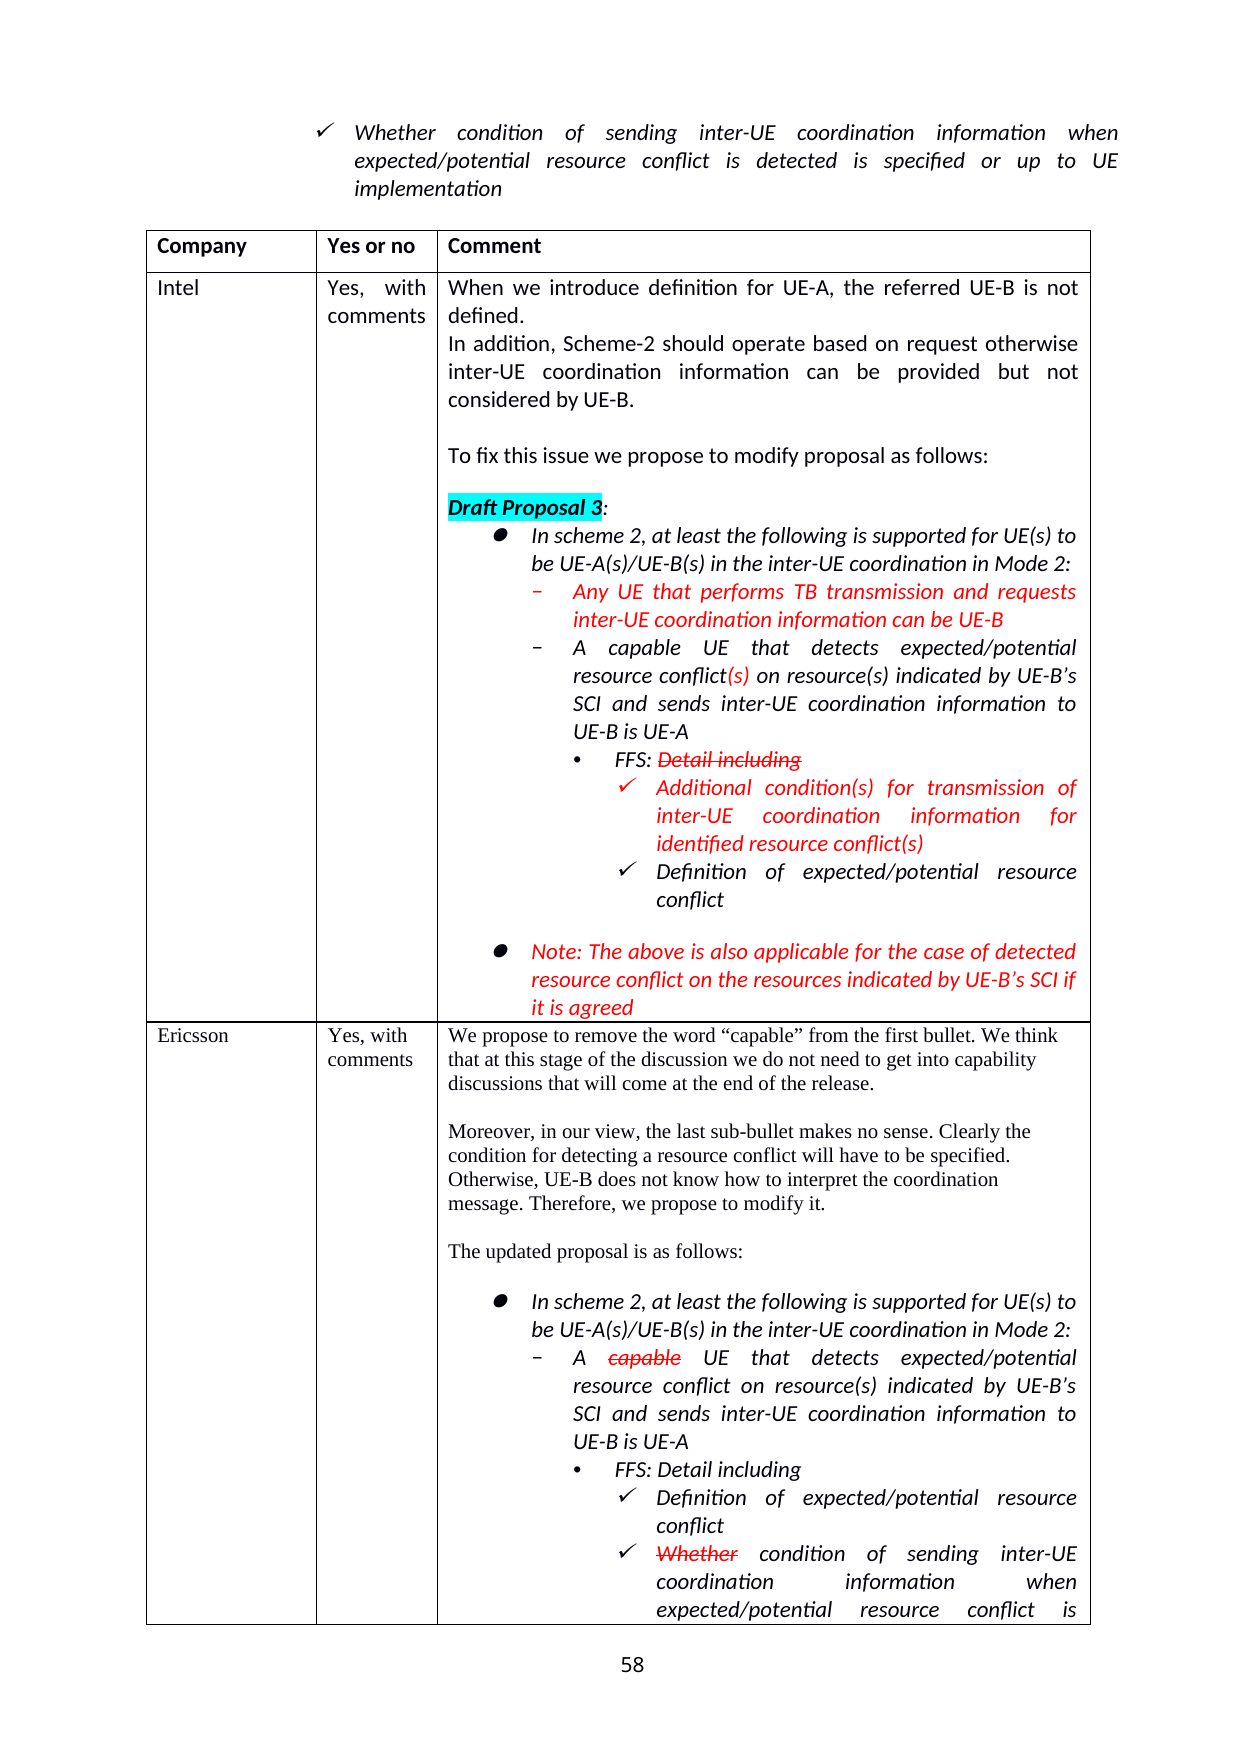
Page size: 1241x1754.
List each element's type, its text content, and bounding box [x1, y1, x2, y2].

table_cell Yes, with comments [317, 1023, 437, 1623]
table_cell Intel [147, 273, 316, 1021]
table_header Yes or no [317, 231, 437, 272]
list Whether condition of sending inter-UE coordination information when expected/potential resource conflict is detected is specified or up to UE implementation [312, 118, 1122, 202]
table_cell When we introduce definition for UE-A, the referred UE-B is not defined. In addition, Scheme-2 should operate based on request otherwise inter-UE coordination information can be provided but not considered by UE-B. To fix this issue we propose to modify proposal as follows: Draft Proposal 3: In scheme 2, at least the following is supported for UE(s) to be UE-A(s)/UE-B(s) in the inter-UE coordination in Mode 2: Any UE that performs TB transmission and requests inter-UE coordination information can be UE-B A capable UE that detects expected/potential resource conflict(s) on resource(s) indicated by UE-B’s SCI and sends inter-UE coordination information to UE-B is UE-A FFS: Detail including Additional condition(s) for transmission of inter-UE coordination information for identified resource conflict(s) Definition of expected/potential resource conflict Note: The above is also applicable for the case of detected resource conflict on the resources indicated by UE-B’s SCI if it is agreed [438, 273, 1090, 1021]
table_header Comment [438, 231, 1090, 272]
table_header Company [147, 231, 316, 272]
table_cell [438, 1023, 1090, 1623]
table_cell Ericsson [147, 1023, 316, 1623]
table_cell Yes, with comments [317, 273, 437, 1021]
